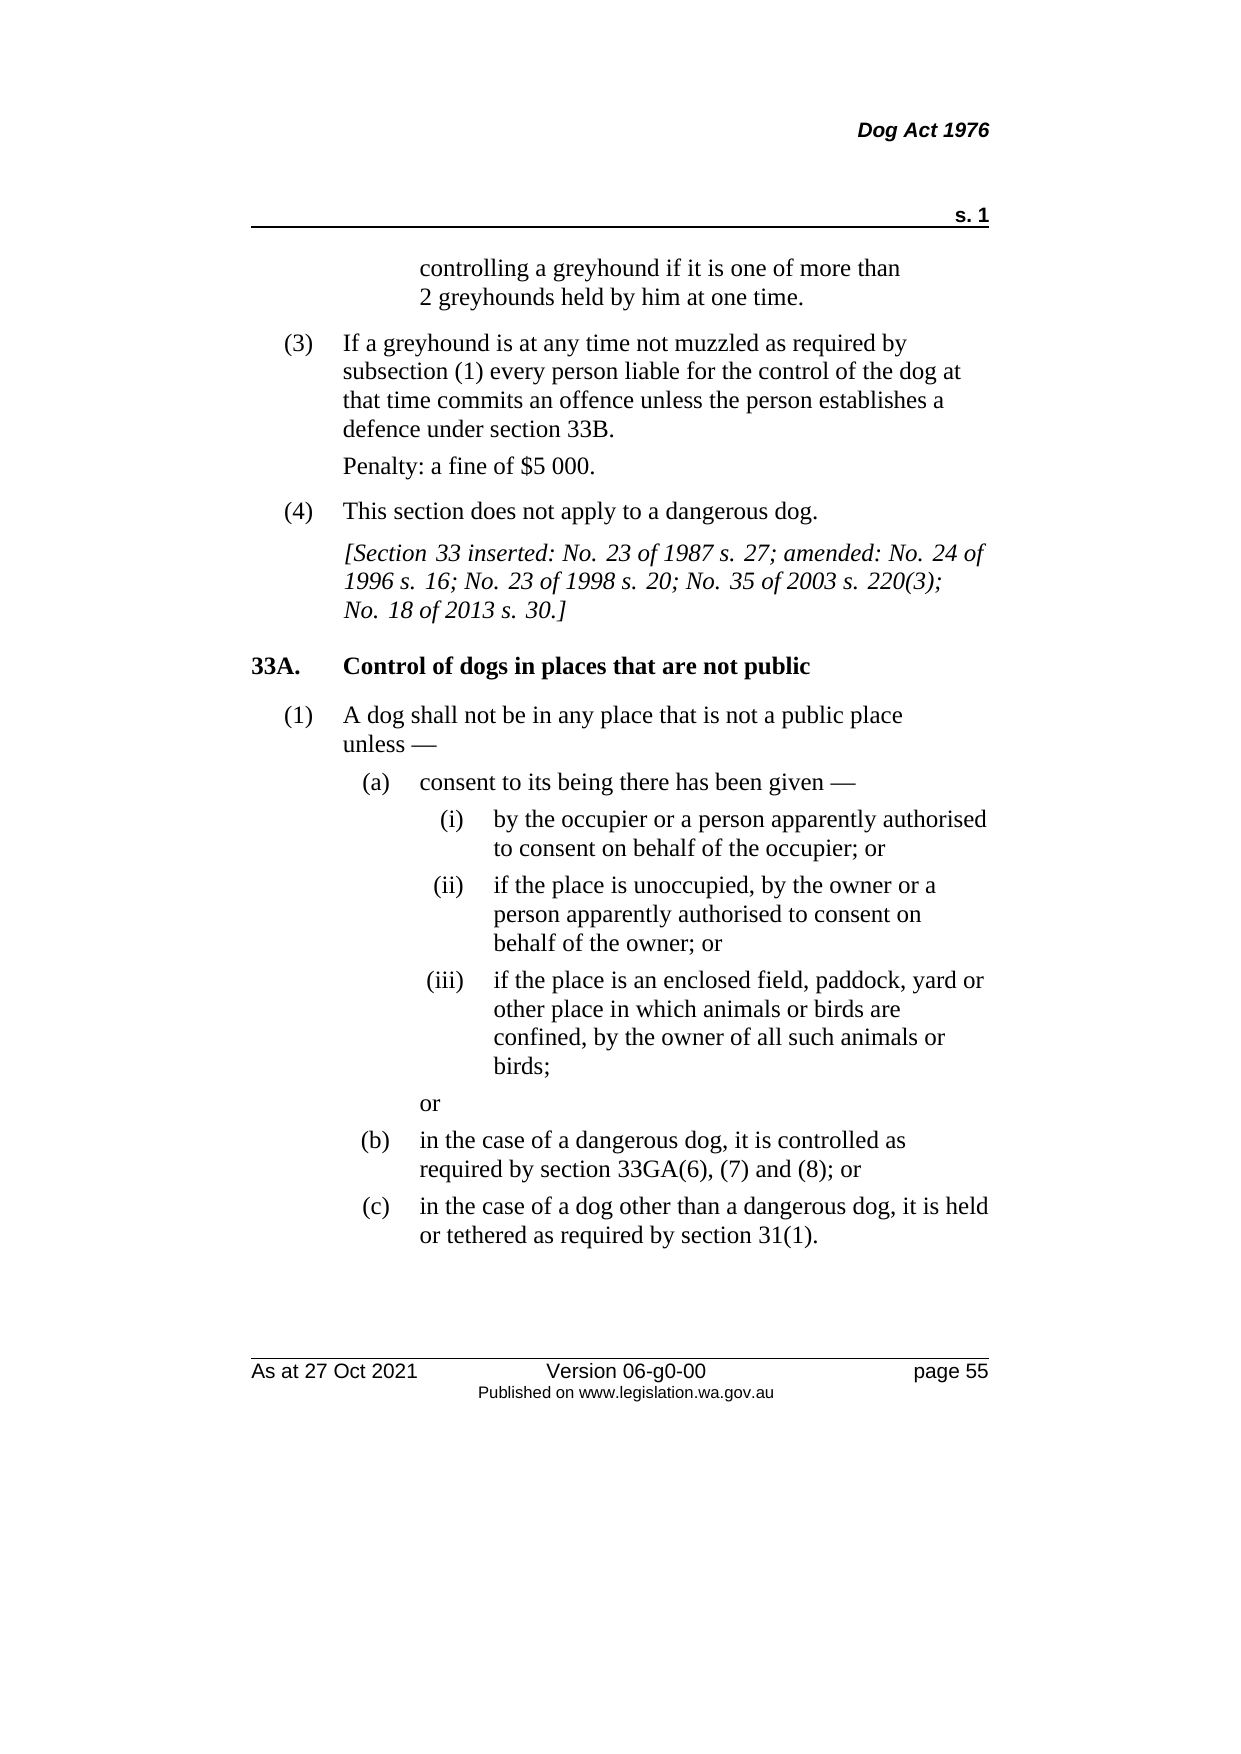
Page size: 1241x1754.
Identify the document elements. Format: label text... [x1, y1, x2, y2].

text (ii) if the place is unoccupied, by the owner or a person apparently authorised to consent on behalf of the owner; or [251, 870, 989, 957]
text [Section 33 inserted: No. 23 of 1987 s. 27; amended: No. 24 of 1996 s. 16; No. 23 of 1998 s. 20; No. 35 of 2003 s. 220(3); No. 18 of 2013 s. 30.] [251, 538, 989, 624]
text (i) by the occupier or a person apparently authorised to consent on behalf of the occupier; or [251, 804, 989, 862]
text (1) A dog shall not be in any place that is not a public place unless — [251, 701, 989, 758]
text (4) This section does not apply to a dangerous dog. [251, 496, 989, 525]
text (b) in the case of a dangerous dog, it is controlled as required by section 33GA(6), (7) and (8); or [251, 1125, 989, 1183]
text (iii) if the place is an enclosed field, paddock, yard or other place in which animals or birds are confined, by the owner of all such animals or birds; [251, 965, 989, 1080]
subtitle 33A. Control of dogs in places that are not public [251, 651, 989, 680]
text (c) in the case of a dog other than a dangerous dog, it is held or tethered as required by section 31(1). [251, 1191, 989, 1249]
text (a) consent to its being there has been given — [251, 767, 989, 796]
text or [251, 1088, 989, 1117]
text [251, 253, 989, 311]
text (3) If a greyhound is at any time not muzzled as required by subsection (1) every person liable for the control of the dog at that time commits an offence unless the person establishes a defence under section 33B. [251, 328, 989, 443]
text Penalty: a fine of $5 000. [251, 451, 989, 480]
